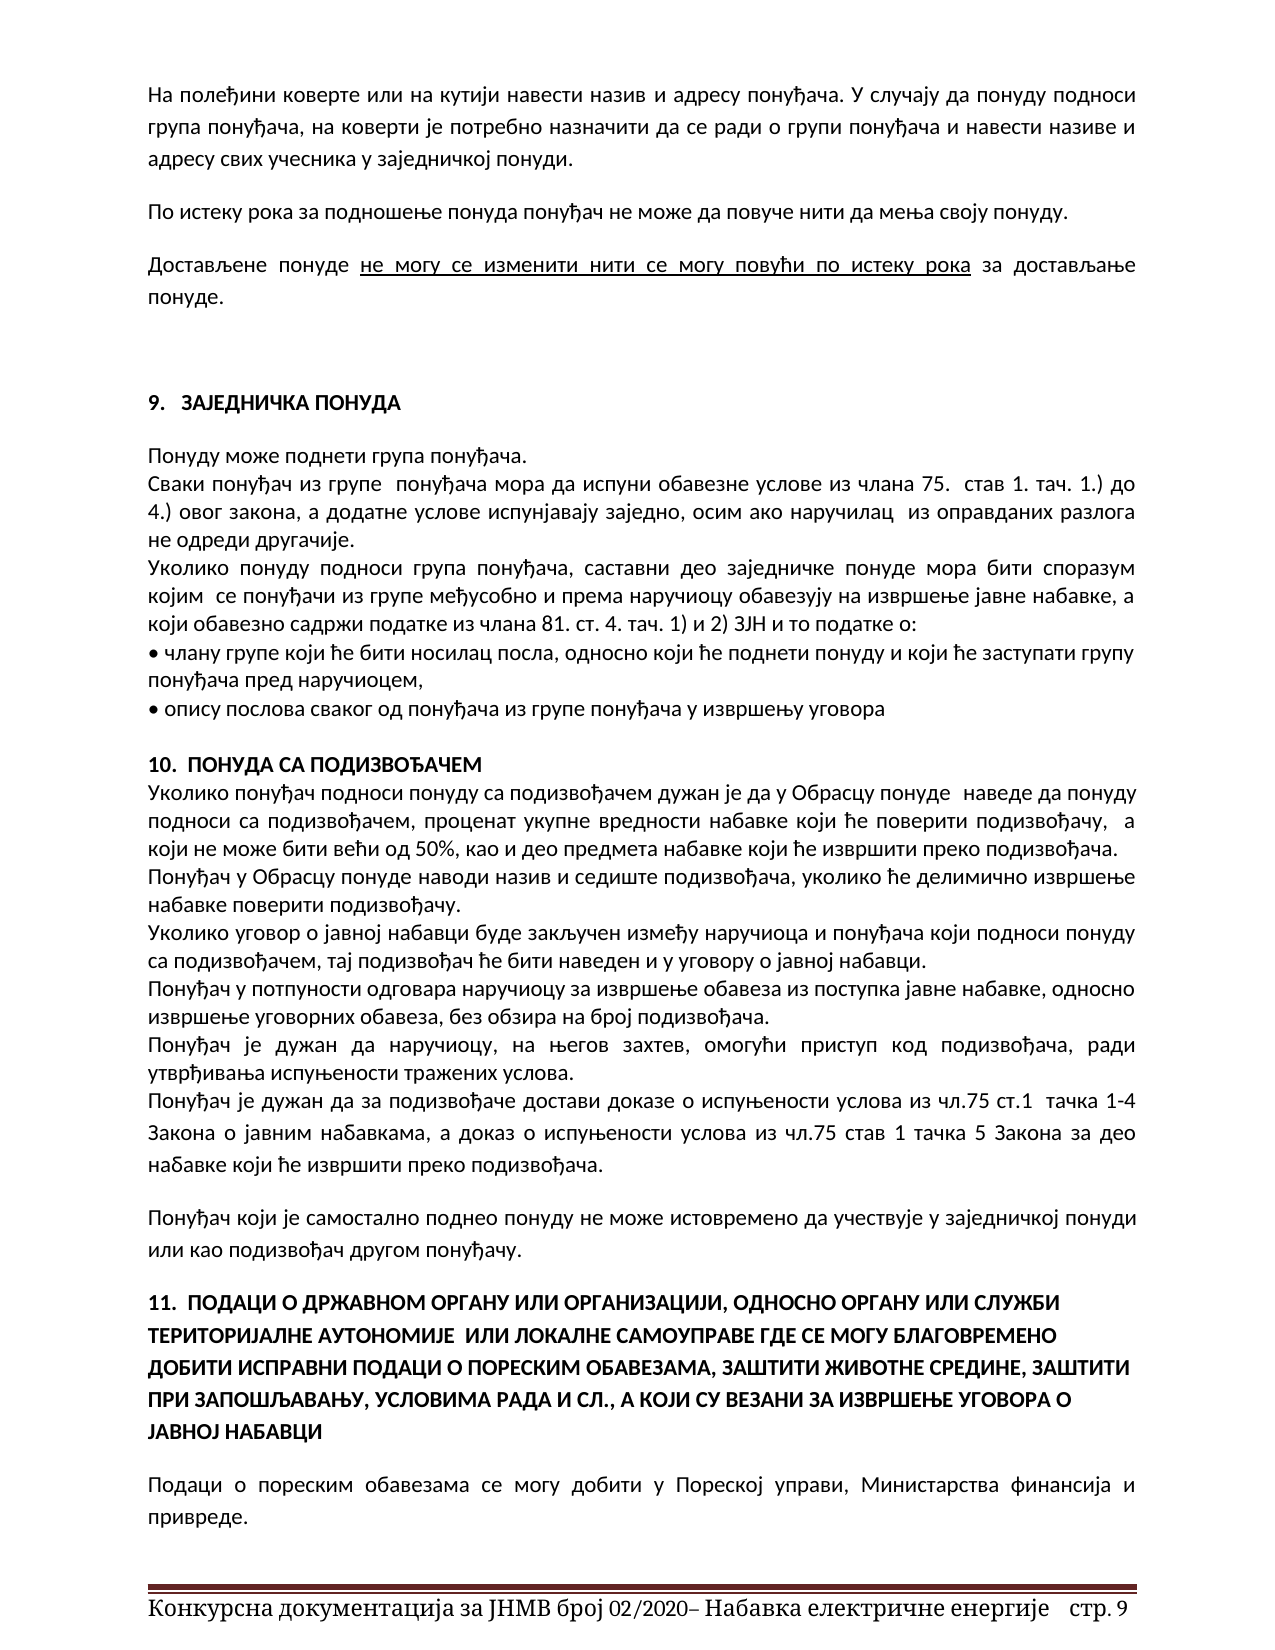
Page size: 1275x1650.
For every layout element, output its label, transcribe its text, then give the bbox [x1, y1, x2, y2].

list Понуђач је дужан да наручиоцу, на његов захтев, омогући приступ код подизвођача, ради утврђивања испуњености тражених услова. [148, 1030, 1137, 1086]
text • опису послова сваког од понуђача из групе понуђача у извршењу уговора [148, 694, 1137, 722]
text По истеку рока за подношење понуда понуђач не може да повуче нити да мења своју понуду. [148, 197, 1137, 225]
text Понуђач је дужан да за подизвођаче достави доказе о испуњености услова из чл.75 ст.1 тачка 1-4 Закона о јавним набавкама, а доказ о испуњености услова из чл.75 став 1 тачка 5 Закона за део набавке који ће извршити преко подизвођача. [148, 1086, 1137, 1178]
list Понуђач у потпуности одговара наручиоцу за извршење обавеза из поступка јавне набавке, односно извршење уговорних обавеза, без обзира на број подизвођача. [148, 974, 1137, 1030]
text Подаци о пореским обавезама се могу добити у Пореској управи, Министарства финансија и привреде. [148, 1470, 1137, 1531]
text 10. ПОНУДА СА ПОДИЗВОЂАЧЕМ [148, 750, 1137, 778]
text 9. ЗАЈЕДНИЧКА ПОНУДА [148, 388, 1137, 416]
list Уколико уговор о јавној набавци буде закључен између наручиоца и понуђача који подноси понуду са подизвођачем, тај подизвођач ће бити наведен и у уговору о јавној набавци. [148, 918, 1137, 974]
list Понуђач у Обрасцу понуде наводи назив и седиште подизвођача, уколико ће делимично извршење набавке поверити подизвођачу. [148, 862, 1137, 918]
text Достављене понуде не могу се изменити нити се могу повући по истеку рока за достављање понуде. [148, 250, 1137, 310]
text Сваки понуђач из групе понуђача мора да испуни обавезне услове из члана 75. став 1. тач. 1.) до 4.) овог закона, а додатне услове испунјавају заједно, осим ако наручилац из оправданих разлога не одреди другачије. [148, 469, 1137, 553]
list Уколико понуђач подноси понуду са подизвођачем дужан је да у Обрасцу понуде наведе да понуду подноси са подизвођачем, проценат укупне вредности набавке који ће поверити подизвођачу, а који не може бити већи од 50%, као и део предмета набавке који ће извршити преко подизвођача. [148, 778, 1137, 862]
text Понуђач који је самостално поднео понуду не може истовремено да учествује у заједничкој понуди или као подизвођач другом понуђачу. [148, 1203, 1137, 1263]
text 11. ПОДАЦИ О ДРЖАВНОМ ОРГАНУ ИЛИ ОРГАНИЗАЦИЈИ, ОДНОСНО ОРГАНУ ИЛИ СЛУЖБИ ТЕРИТОРИЈАЛНЕ АУТОНОМИЈЕ ИЛИ ЛОКАЛНЕ САМОУПРАВЕ ГДЕ СЕ МОГУ БЛАГОВРЕМЕНО ДОБИТИ ИСПРАВНИ ПОДАЦИ О ПОРЕСКИМ ОБАВЕЗАМА, ЗАШТИТИ ЖИВОТНЕ СРЕДИНЕ, ЗАШТИТИ ПРИ ЗАПОШЉАВАЊУ, УСЛОВИМА РАДА И СЛ., А КОЈИ СУ ВЕЗАНИ ЗА ИЗВРШЕЊЕ УГОВОРА О ЈАВНОЈ НАБАВЦИ [148, 1288, 1137, 1445]
text Понуду може поднети група понуђача. [148, 441, 1137, 469]
text На полеђини коверте или на кутији навести назив и адресу понуђача. У случају да понуду подноси група понуђача, на коверти је потребно назначити да се ради о групи понуђача и навести називе и адресу свих учесника у заједничкој понуди. [148, 80, 1137, 172]
text Уколико понуду подноси група понуђача, саставни део заједничке понуде мора бити споразум којим се понуђачи из групе међусобно и према наручиоцу обавезују на извршење јавне набавке, а који обавезно садржи податке из члана 81. ст. 4. тач. 1) и 2) ЗЈН и то податке о: [148, 553, 1137, 638]
text • члану групе који ће бити носилац посла, односно који ће поднети понуду и који ће заступати групу понуђача пред наручиоцем, [148, 638, 1137, 694]
